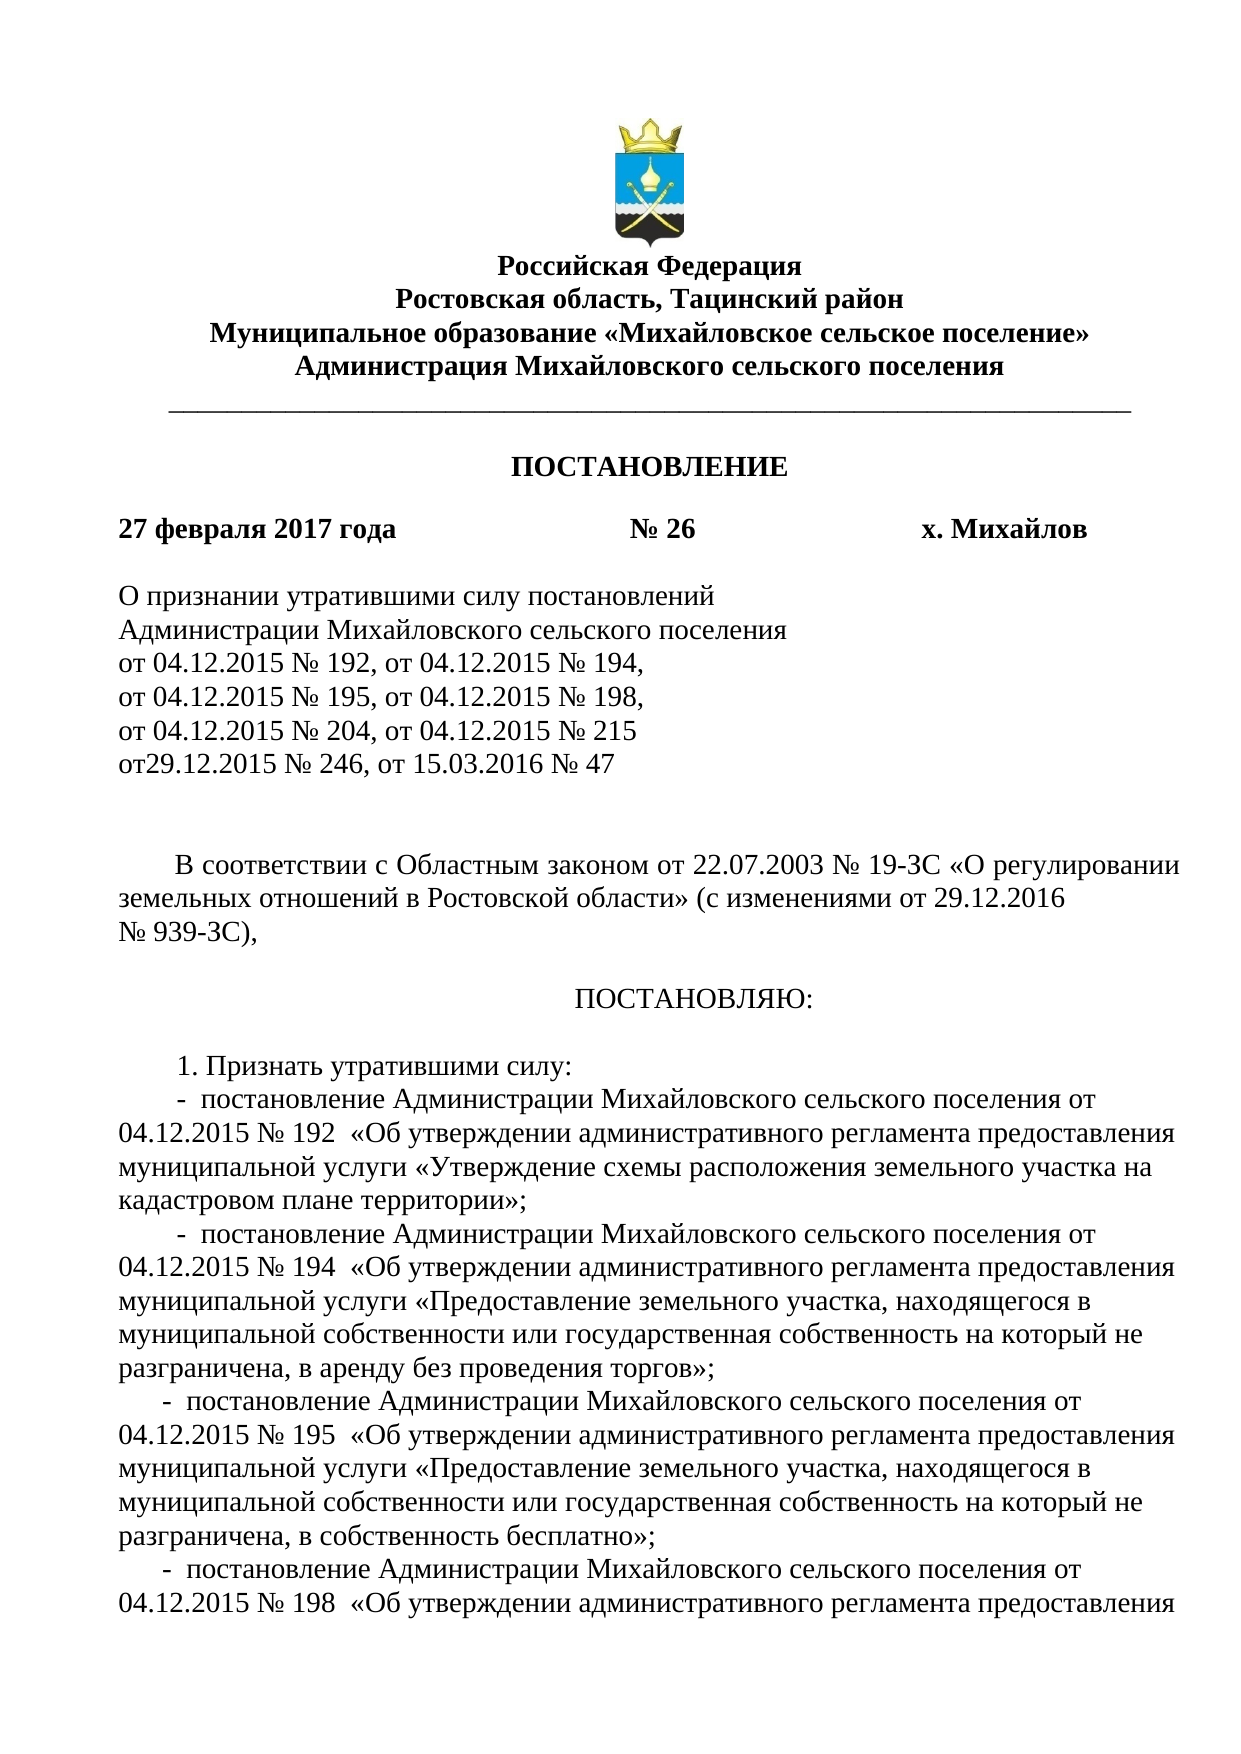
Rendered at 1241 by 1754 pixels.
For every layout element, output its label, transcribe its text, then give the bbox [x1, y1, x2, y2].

text В соответствии с Областным законом от 22.07.2003 № 19-ЗС «О регулировании земельных отношений в Ростовской области» (с изменениями от 29.12.2016 [118, 847, 1181, 914]
subtitle Администрация Михайловского сельского поселения [118, 348, 1181, 382]
text - постановление Администрации Михайловского сельского поселения от 04.12.2015 № 195 «Об утверждении административного регламента предоставления муниципальной услуги «Предоставление земельного участка, находящегося в муниципальной собственности или государственная собственность на который не разграничена, в собственность бесплатно»; [118, 1383, 1181, 1551]
text от 04.12.2015 № 192, от 04.12.2015 № 194, [118, 646, 1181, 679]
subtitle Российская Федерация [118, 248, 1181, 281]
text № 939-ЗС), [118, 914, 1181, 947]
text от29.12.2015 № 246, от 15.03.2016 № 47 [118, 746, 1181, 780]
text ПОСТАНОВЛЯЮ: [118, 981, 1181, 1014]
text - постановление Администрации Михайловского сельского поселения от 04.12.2015 № 192 «Об утверждении административного регламента предоставления муниципальной услуги «Утверждение схемы расположения земельного участка на кадастровом плане территории»; [118, 1082, 1181, 1216]
text Муниципальное образование «Михайловское сельское поселение» [118, 315, 1181, 348]
subtitle ПОСТАНОВЛЕНИЕ [118, 449, 1181, 483]
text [118, 1551, 1181, 1618]
text от 04.12.2015 № 195, от 04.12.2015 № 198, [118, 679, 1181, 713]
text 1. Признать утратившими силу: [118, 1048, 1181, 1082]
text от 04.12.2015 № 204, от 04.12.2015 № 215 [118, 713, 1181, 746]
subtitle 27 февраля 2017 года № 26 х. Михайлов [118, 511, 1181, 545]
subtitle Ростовская область, Тацинский район [118, 281, 1181, 315]
text - постановление Администрации Михайловского сельского поселения от 04.12.2015 № 194 «Об утверждении административного регламента предоставления муниципальной услуги «Предоставление земельного участка, находящегося в муниципальной собственности или государственная собственность на который не разграничена, в аренду без проведения торгов»; [118, 1216, 1181, 1383]
text __________________________________________________________________ [118, 382, 1181, 416]
picture [615, 118, 684, 248]
text Администрации Михайловского сельского поселения [118, 612, 1181, 646]
text О признании утратившими силу постановлений [118, 578, 1181, 612]
